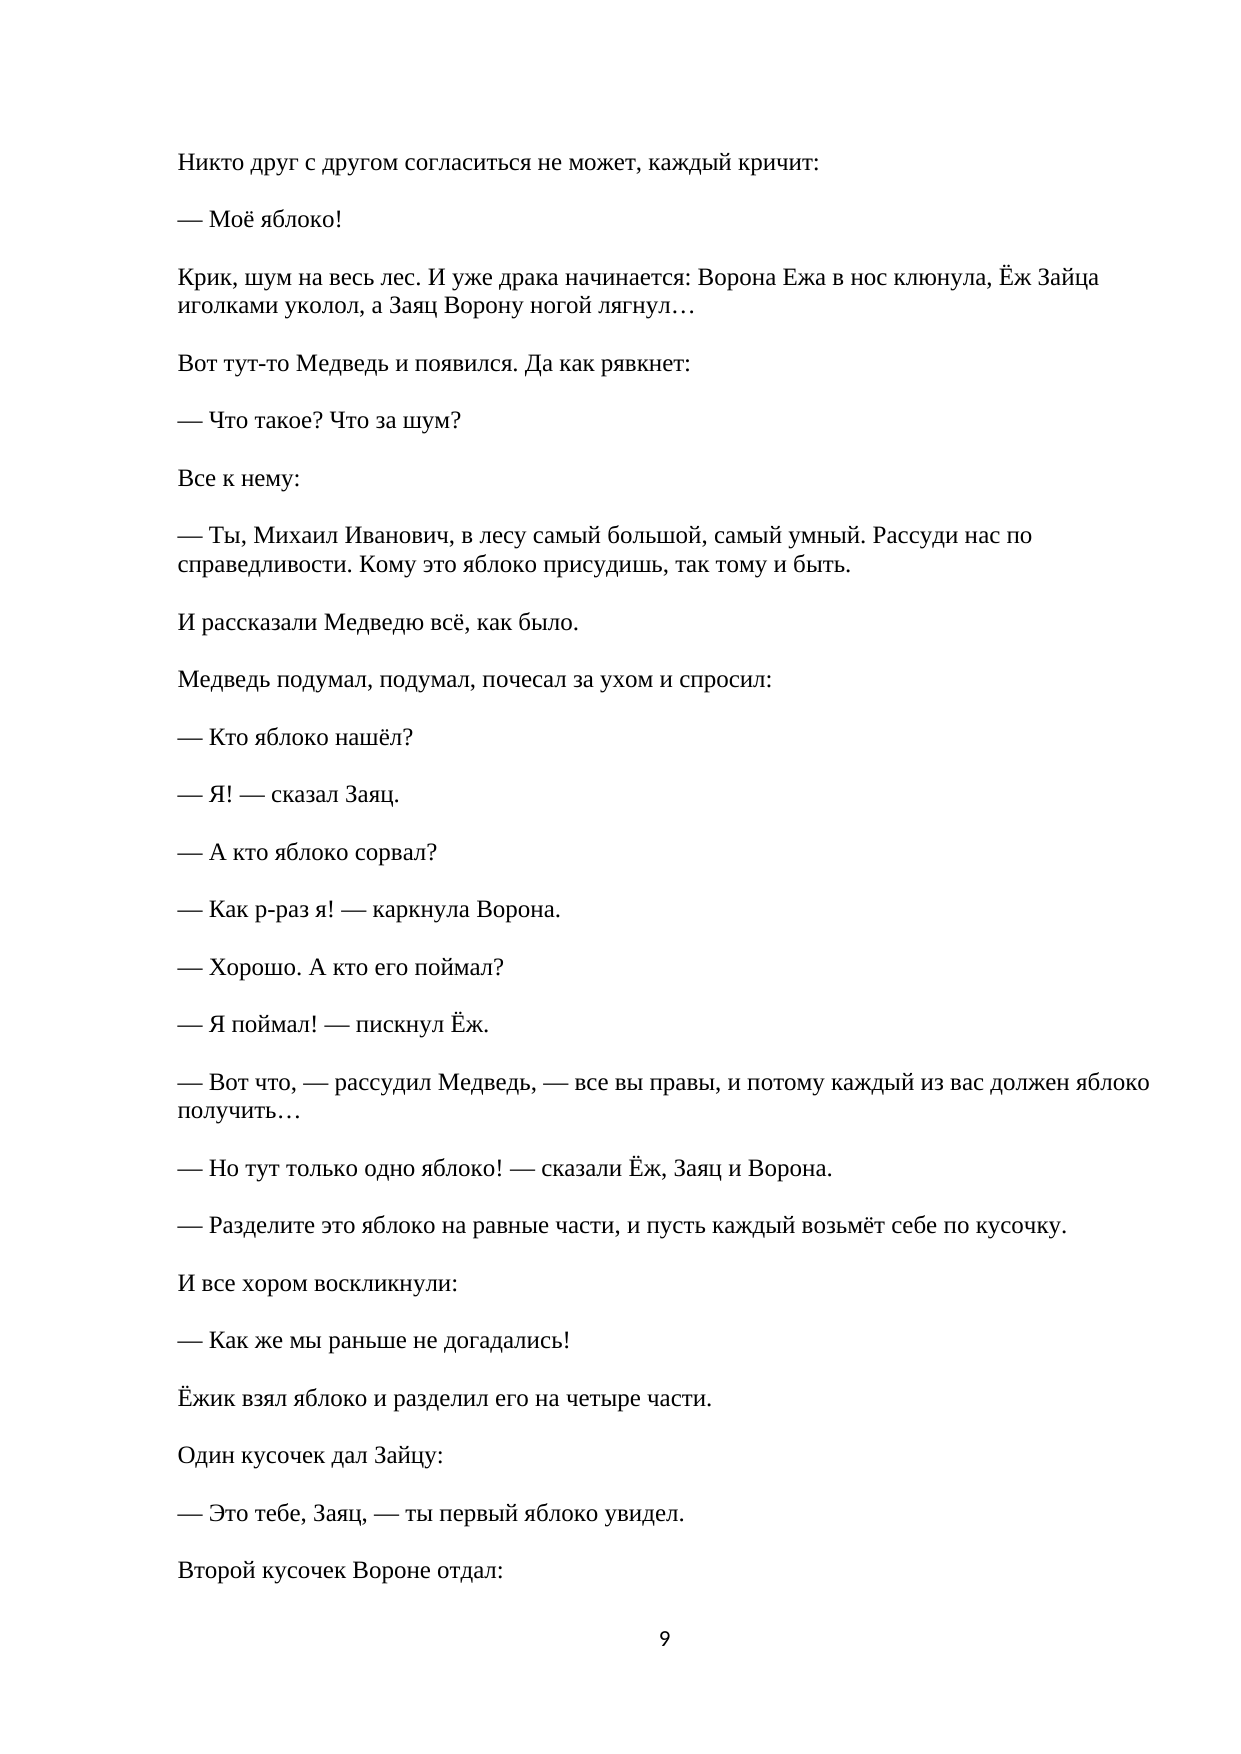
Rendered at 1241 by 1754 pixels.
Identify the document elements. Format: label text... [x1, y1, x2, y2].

text Один кусочек дал Зайцу: [177, 1441, 1152, 1469]
text — А кто яблоко сорвал? [177, 837, 1152, 866]
text — Это тебе, Заяц, — ты первый яблоко увидел. [177, 1498, 1152, 1527]
text И все хором воскликнули: [177, 1268, 1152, 1297]
text Медведь подумал, подумал, почесал за ухом и спросил: [177, 664, 1152, 693]
text И рассказали Медведю всё, как было. [177, 607, 1152, 636]
text — Как р-раз я! — каркнула Ворона. [177, 894, 1152, 923]
text — Что такое? Что за шум? [177, 406, 1152, 434]
text Все к нему: [177, 463, 1152, 492]
text — Но тут только одно яблоко! — сказали Ёж, Заяц и Ворона. [177, 1153, 1152, 1182]
text Крик, шум на весь лес. И уже драка начинается: Ворона Ежа в нос клюнула, Ёж Зайца иголками уколол, а Заяц Ворону ногой лягнул… [177, 262, 1152, 319]
text Вот тут-то Медведь и появился. Да как рявкнет: [177, 348, 1152, 377]
text — Хорошо. А кто его поймал? [177, 952, 1152, 981]
text — Кто яблоко нашёл? [177, 722, 1152, 751]
text — Я поймал! — пискнул Ёж. [177, 1009, 1152, 1038]
text — Как же мы раньше не догадались! [177, 1326, 1152, 1354]
text — Разделите это яблоко на равные части, и пусть каждый возьмёт себе по кусочку. [177, 1211, 1152, 1239]
text Второй кусочек Вороне отдал: [177, 1556, 1152, 1584]
text Никто друг с другом согласиться не может, каждый кричит: [177, 147, 1152, 176]
text — Моё яблоко! [177, 204, 1152, 233]
text — Вот что, — рассудил Медведь, — все вы правы, и потому каждый из вас должен яблоко получить… [177, 1067, 1152, 1124]
text — Я! — сказал Заяц. [177, 779, 1152, 808]
text Ёжик взял яблоко и разделил его на четыре части. [177, 1383, 1152, 1412]
text — Ты, Михаил Иванович, в лесу самый большой, самый умный. Рассуди нас по справедливости. Кому это яблоко присудишь, так тому и быть. [177, 521, 1152, 578]
